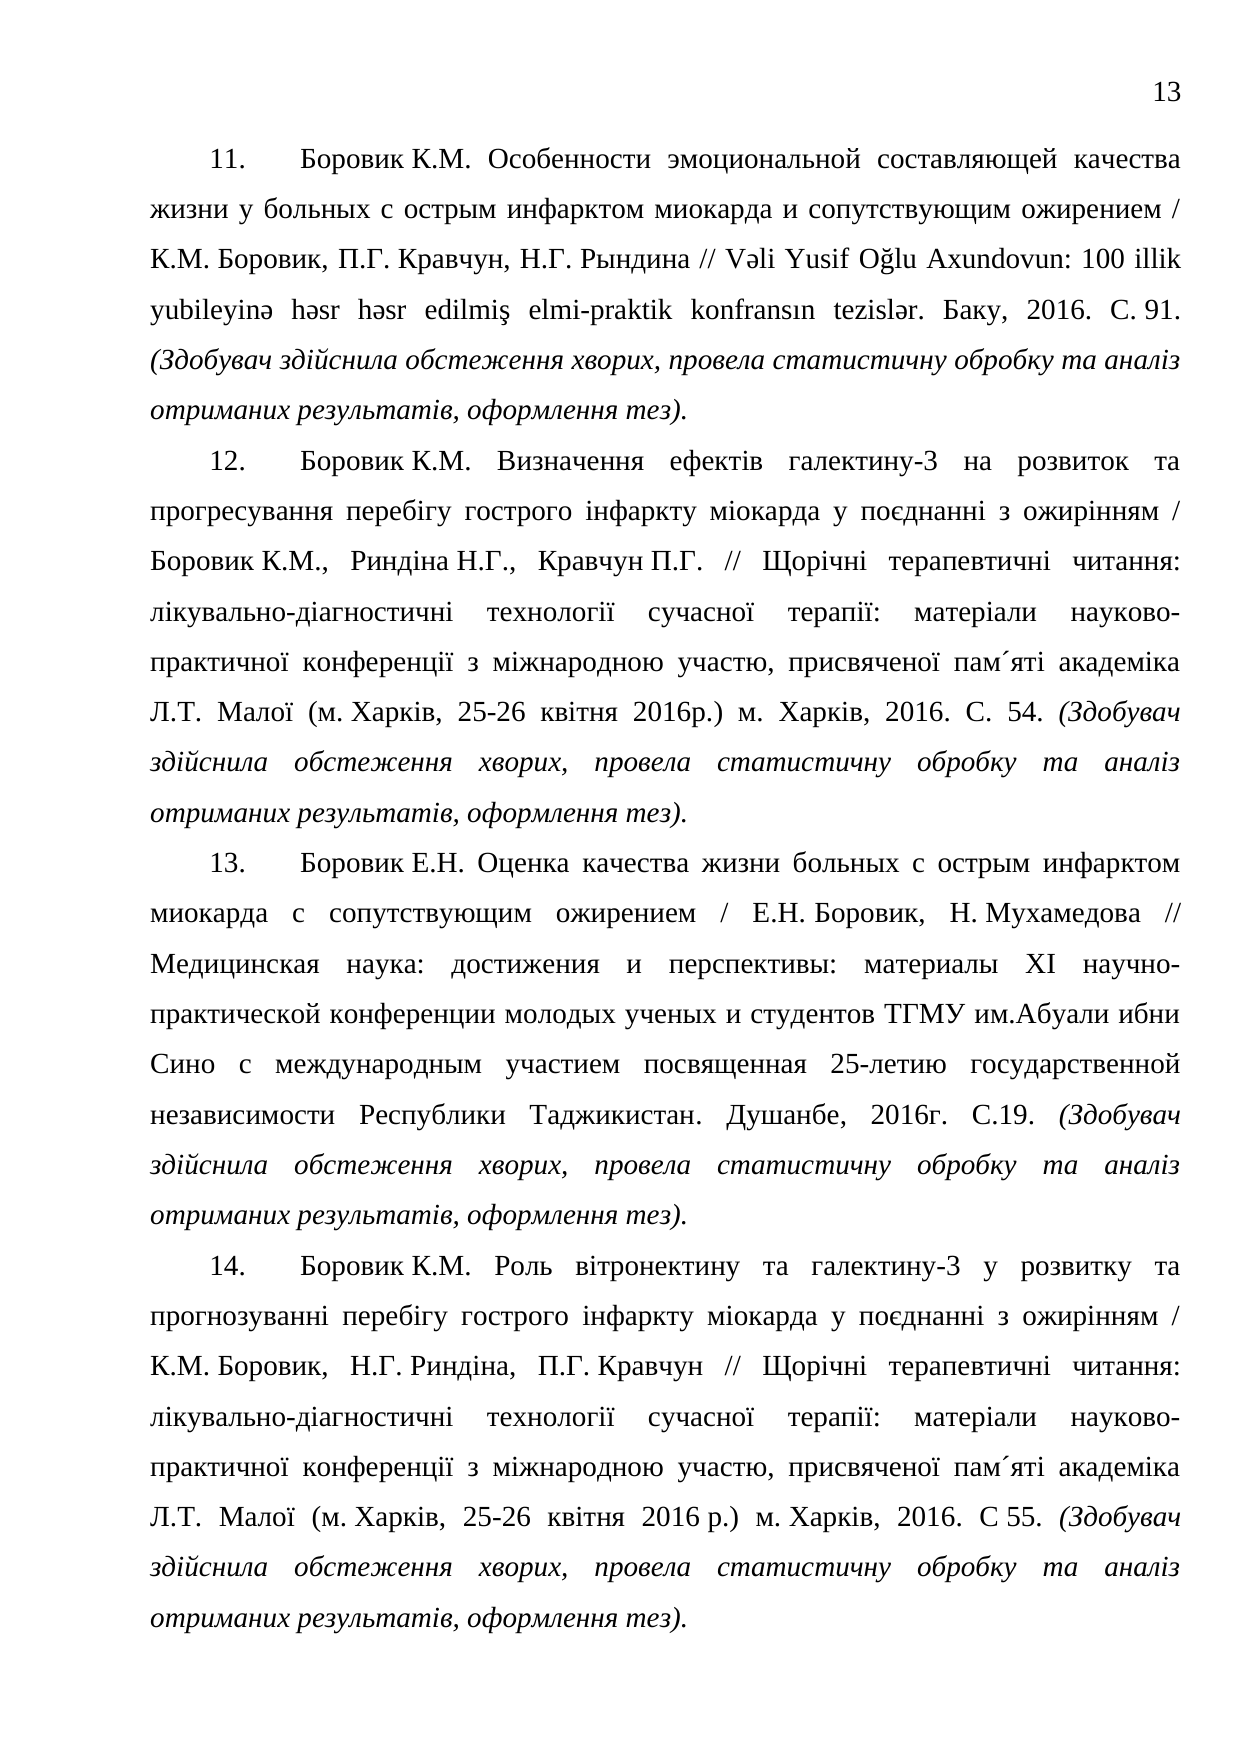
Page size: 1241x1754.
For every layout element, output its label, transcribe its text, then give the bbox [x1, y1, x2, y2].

list Боровик Е.Н. Оценка качества жизни больных с острым инфарктом миокарда с сопутствующим ожирением / Е.Н. Боровик, Н. Мухамедова // Медицинская наука: достижения и перспективы: материалы XI научно-практической конференции молодых ученых и студентов ТГМУ им.Абуали ибни Сино с международным участием посвященная 25-летию государственной независимости Республики Таджикистан. Душанбе, 2016г. С.19. (Здобувач здійснила обстеження хворих, провела статистичну обробку та аналіз отриманих результатів, оформлення тез). [150, 845, 1181, 1231]
list Боровик К.М. Особенности эмоциональной составляющей качества жизни у больных с острым инфарктом миокарда и сопутствующим ожирением / К.М. Боровик, П.Г. Кравчун, Н.Г. Рындина // Vəli Yusif Oğlu Axundovun: 100 illik yubileyinə həsr həsr edilmiş elmi-praktik konfransın tezislər. Баку, 2016. С. 91. (Здобувач здійснила обстеження хворих, провела статистичну обробку та аналіз отриманих результатів, оформлення тез). [150, 141, 1181, 426]
list Боровик К.М. Роль вітронектину та галектину-3 у розвитку та прогнозуванні перебігу гострого інфаркту міокарда у поєднанні з ожирінням / К.М. Боровик, Н.Г. Риндіна, П.Г. Кравчун // Щорічні терапевтичні читання: лікувально-діагностичні технології сучасної терапії: матеріали науково-практичної конференції з міжнародною участю, присвяченої пам´яті академіка Л.Т. Малої (м. Харків, 25-26 квітня 2016 р.) м. Харків, 2016. С 55. (Здобувач здійснила обстеження хворих, провела статистичну обробку та аналіз отриманих результатів, оформлення тез). [150, 1248, 1181, 1633]
list Боровик К.М. Визначення ефектів галектину-3 на розвиток та прогресування перебігу гострого інфаркту міокарда у поєднанні з ожирінням / Боровик К.М., Риндіна Н.Г., Кравчун П.Г. // Щорічні терапевтичні читання: лікувально-діагностичні технології сучасної терапії: матеріали науково-практичної конференції з міжнародною участю, присвяченої пам´яті академіка Л.Т. Малої (м. Харків, 25-26 квітня 2016р.) м. Харків, 2016. С. 54. (Здобувач здійснила обстеження хворих, провела статистичну обробку та аналіз отриманих результатів, оформлення тез). [150, 443, 1181, 828]
